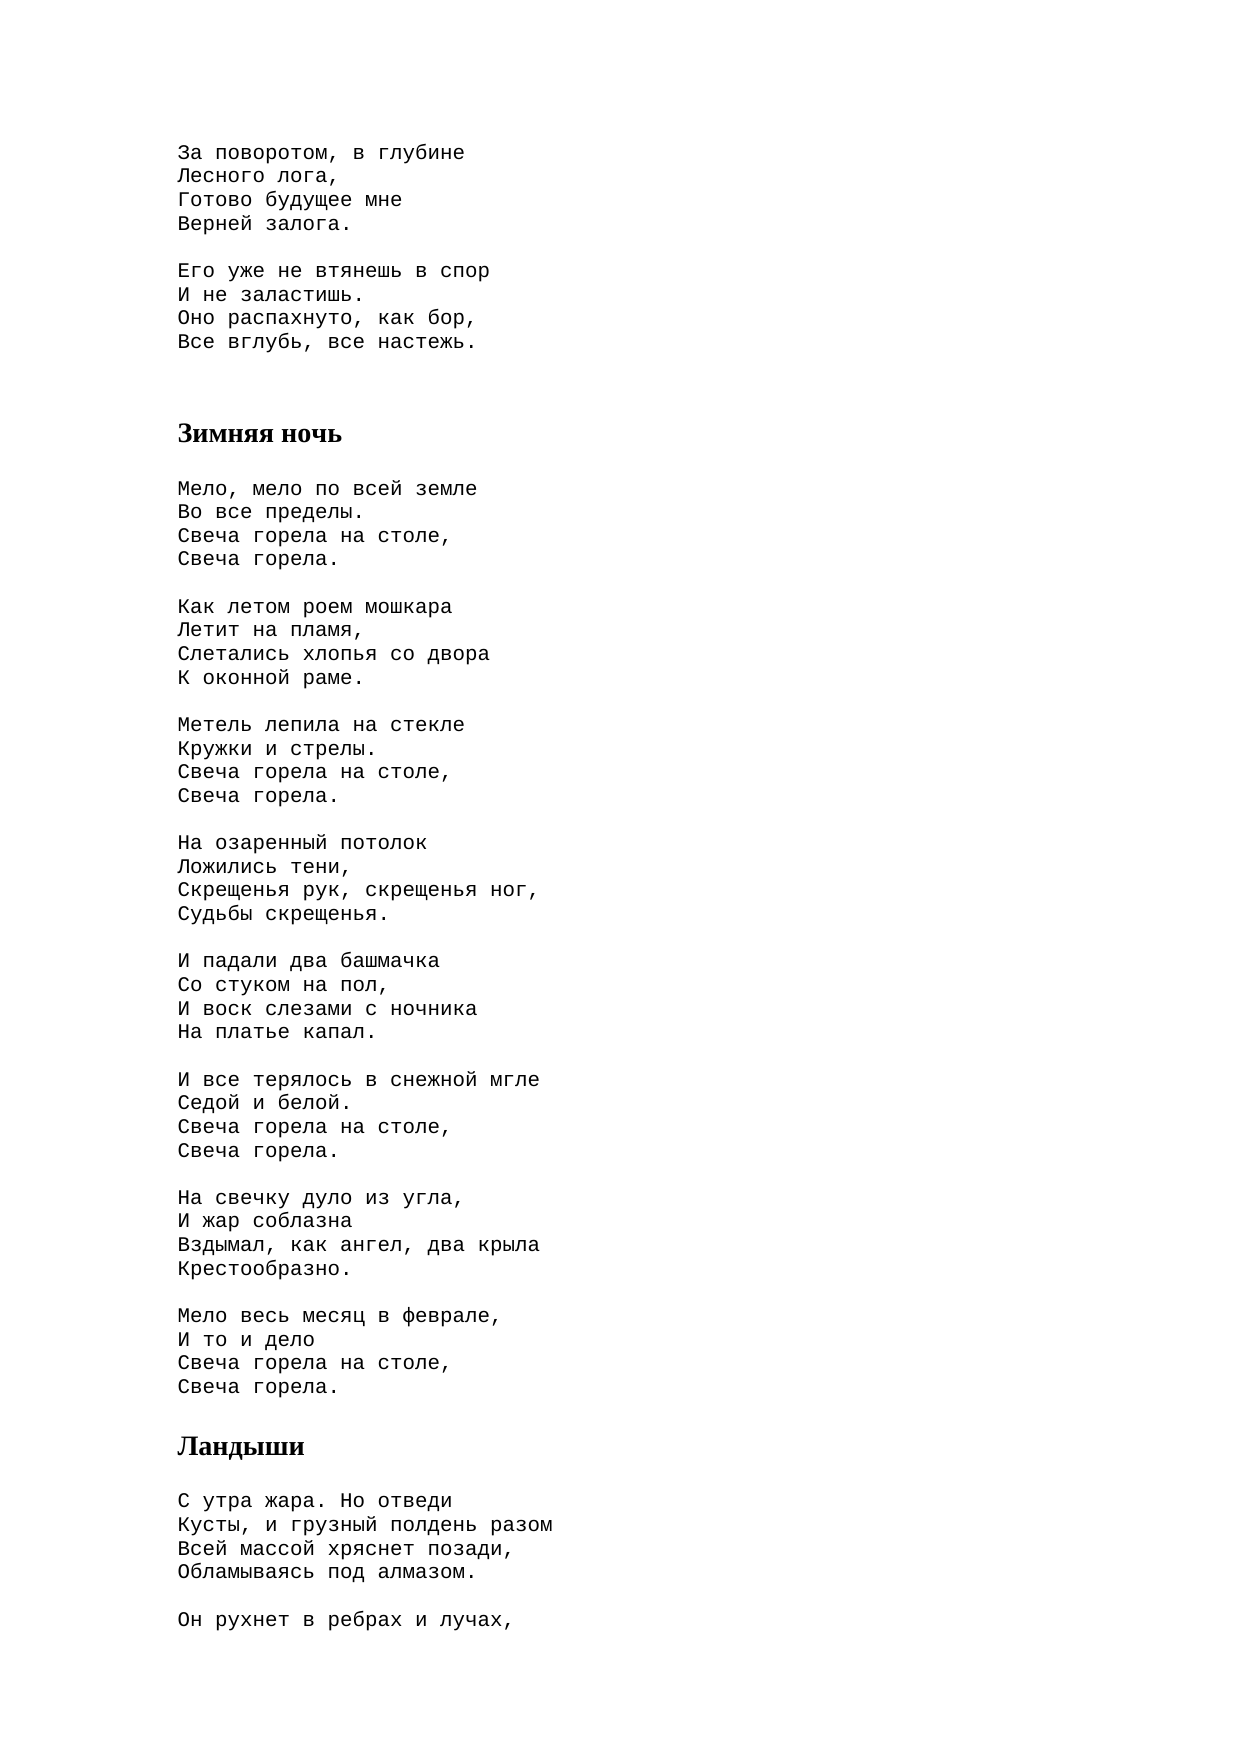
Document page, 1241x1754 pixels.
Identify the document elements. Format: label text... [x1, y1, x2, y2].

text Как летом роем мошкара [177, 596, 1152, 619]
text Во все пределы. [177, 501, 1152, 525]
text Лесного лога, [177, 165, 1152, 189]
text Всей массой хряснет позади, [177, 1538, 1152, 1561]
text Мело, мело по всей земле [177, 477, 1152, 501]
text И то и дело [177, 1329, 1152, 1352]
text Вздымал, как ангел, два крыла [177, 1234, 1152, 1258]
text Слетались хлопья со двора [177, 643, 1152, 667]
text С утра жара. Но отведи [177, 1490, 1152, 1514]
text Метель лепила на стекле [177, 714, 1152, 738]
text И воск слезами с ночника [177, 998, 1152, 1021]
text Мело весь месяц в феврале, [177, 1305, 1152, 1329]
subtitle Ландыши [177, 1429, 1152, 1461]
text И падали два башмачка [177, 950, 1152, 974]
text Крестообразно. [177, 1258, 1152, 1281]
text К оконной раме. [177, 667, 1152, 690]
text Свеча горела на столе, [177, 1116, 1152, 1139]
text Судьбы скрещенья. [177, 903, 1152, 927]
text Со стуком на пол, [177, 974, 1152, 998]
text Верней залога. [177, 213, 1152, 236]
text Готово будущее мне [177, 189, 1152, 213]
text Свеча горела на столе, [177, 525, 1152, 548]
text Свеча горела на столе, [177, 1352, 1152, 1376]
text Свеча горела на столе, [177, 761, 1152, 785]
text На платье капал. [177, 1021, 1152, 1045]
text Его уже не втянешь в спор [177, 260, 1152, 284]
text Скрещенья рук, скрещенья ног, [177, 879, 1152, 903]
text Ложились тени, [177, 856, 1152, 879]
text Кружки и стрелы. [177, 738, 1152, 761]
text Свеча горела. [177, 1139, 1152, 1163]
text За поворотом, в глубине [177, 142, 1152, 165]
text Он рухнет в ребрах и лучах, [177, 1609, 1152, 1632]
text Все вглубь, все настежь. [177, 331, 1152, 354]
text На свечку дуло из угла, [177, 1187, 1152, 1211]
text И жар соблазна [177, 1211, 1152, 1234]
text Обламываясь под алмазом. [177, 1561, 1152, 1585]
subtitle Зимняя ночь [177, 416, 1152, 448]
text Кусты, и грузный полдень разом [177, 1514, 1152, 1538]
text Свеча горела. [177, 785, 1152, 808]
text Летит на пламя, [177, 619, 1152, 643]
text На озаренный потолок [177, 832, 1152, 856]
text Оно распахнуто, как бор, [177, 307, 1152, 331]
text Седой и белой. [177, 1092, 1152, 1116]
text Свеча горела. [177, 548, 1152, 572]
text И все терялось в снежной мгле [177, 1069, 1152, 1092]
text И не заластишь. [177, 284, 1152, 307]
text Свеча горела. [177, 1376, 1152, 1400]
